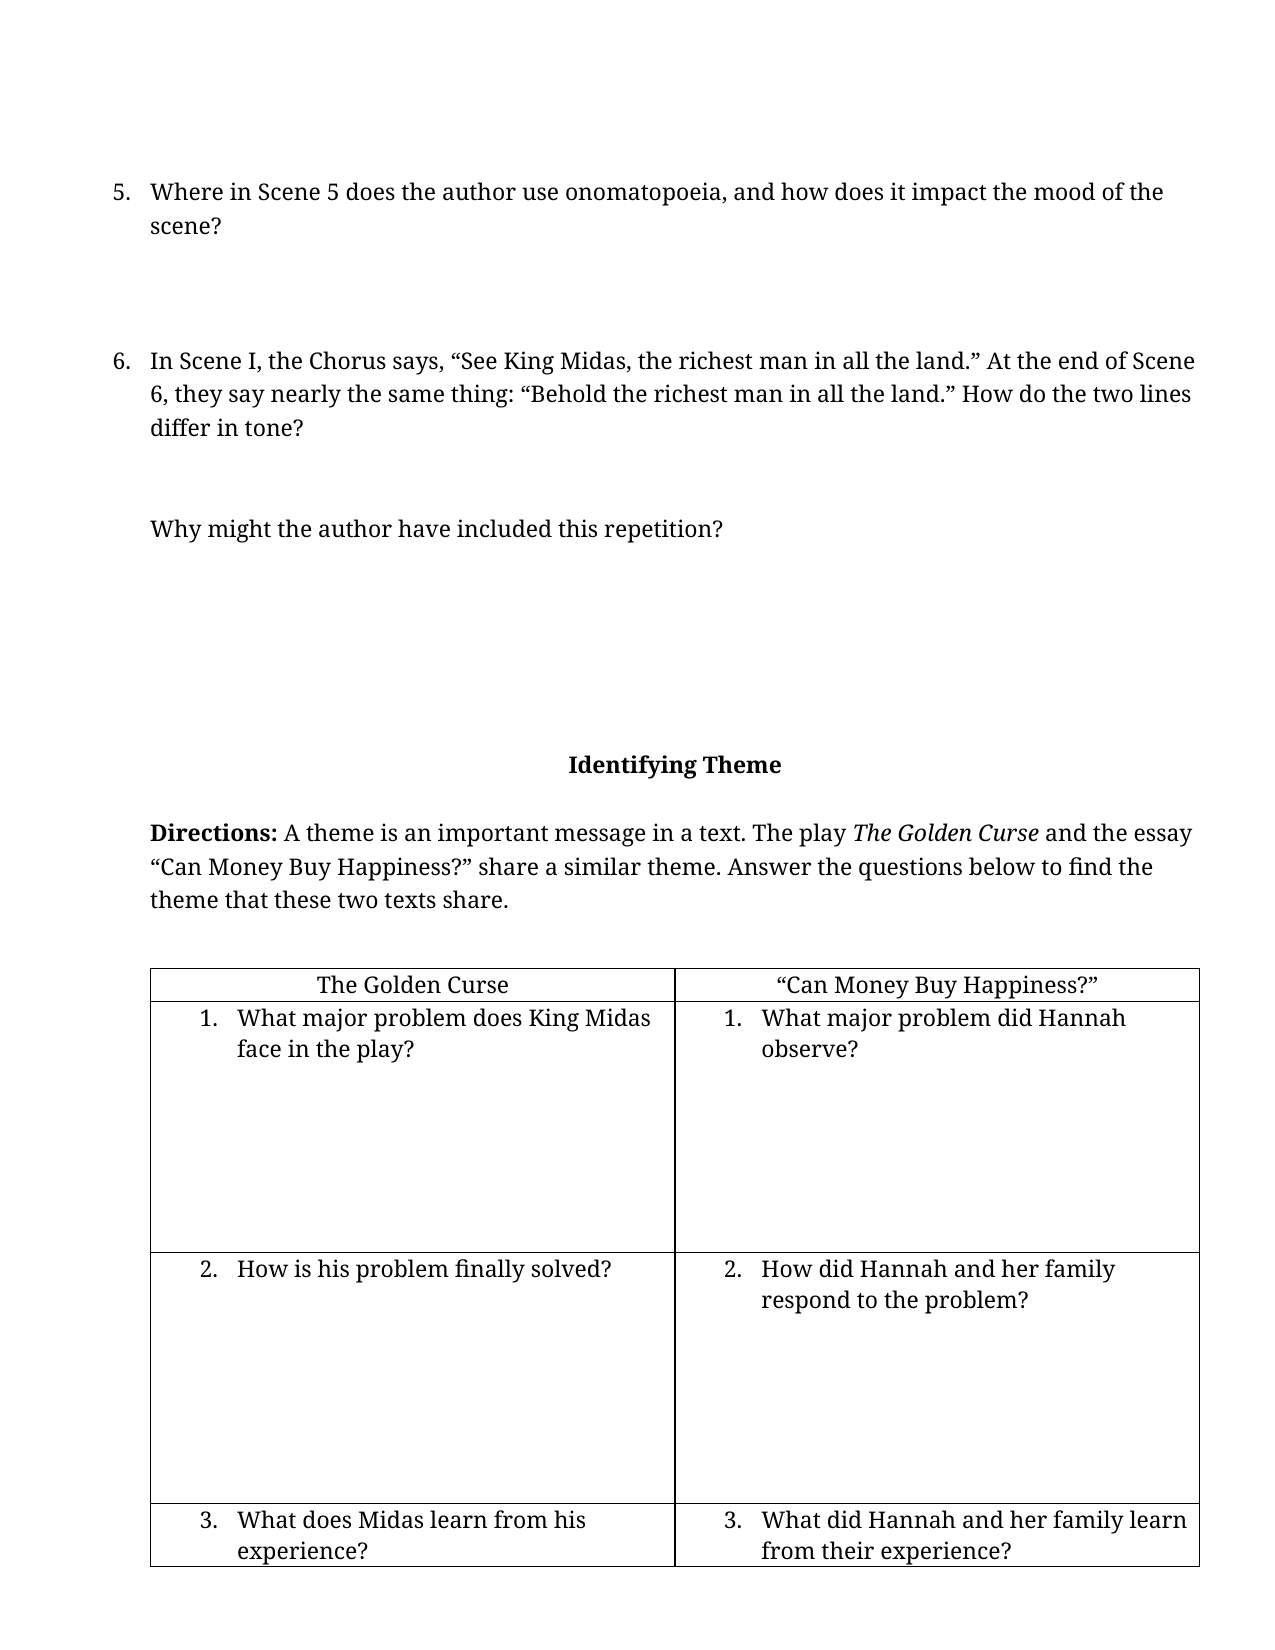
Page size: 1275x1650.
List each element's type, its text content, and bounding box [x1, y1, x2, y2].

table_header “Can Money Buy Happiness?” [676, 969, 1199, 1001]
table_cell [676, 1504, 1199, 1566]
table_cell What major problem did Hannah observe? [676, 1002, 1199, 1252]
list Where in Scene 5 does the author use onomatopoeia, and how does it impact the mood of the scene? [112, 176, 1200, 241]
table_cell How is his problem finally solved? [151, 1253, 674, 1503]
list Directions: A theme is an important message in a text. The play The Golden Curse and the essay “Can Money Buy Happiness?” share a similar theme. Answer the questions below to find the theme that these two texts share. [150, 817, 1200, 915]
list Why might the author have included this repetition? [150, 513, 1200, 544]
table_cell What major problem does King Midas face in the play? [151, 1002, 674, 1252]
table_header The Golden Curse [151, 969, 674, 1001]
list Identifying Theme [150, 749, 1200, 780]
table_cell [151, 1504, 674, 1566]
table_cell How did Hannah and her family respond to the problem? [676, 1253, 1199, 1503]
list In Scene I, the Chorus says, “See King Midas, the richest man in all the land.” At the end of Scene 6, they say nearly the same thing: “Behold the richest man in all the land.” How do the two lines differ in tone? [112, 344, 1200, 443]
